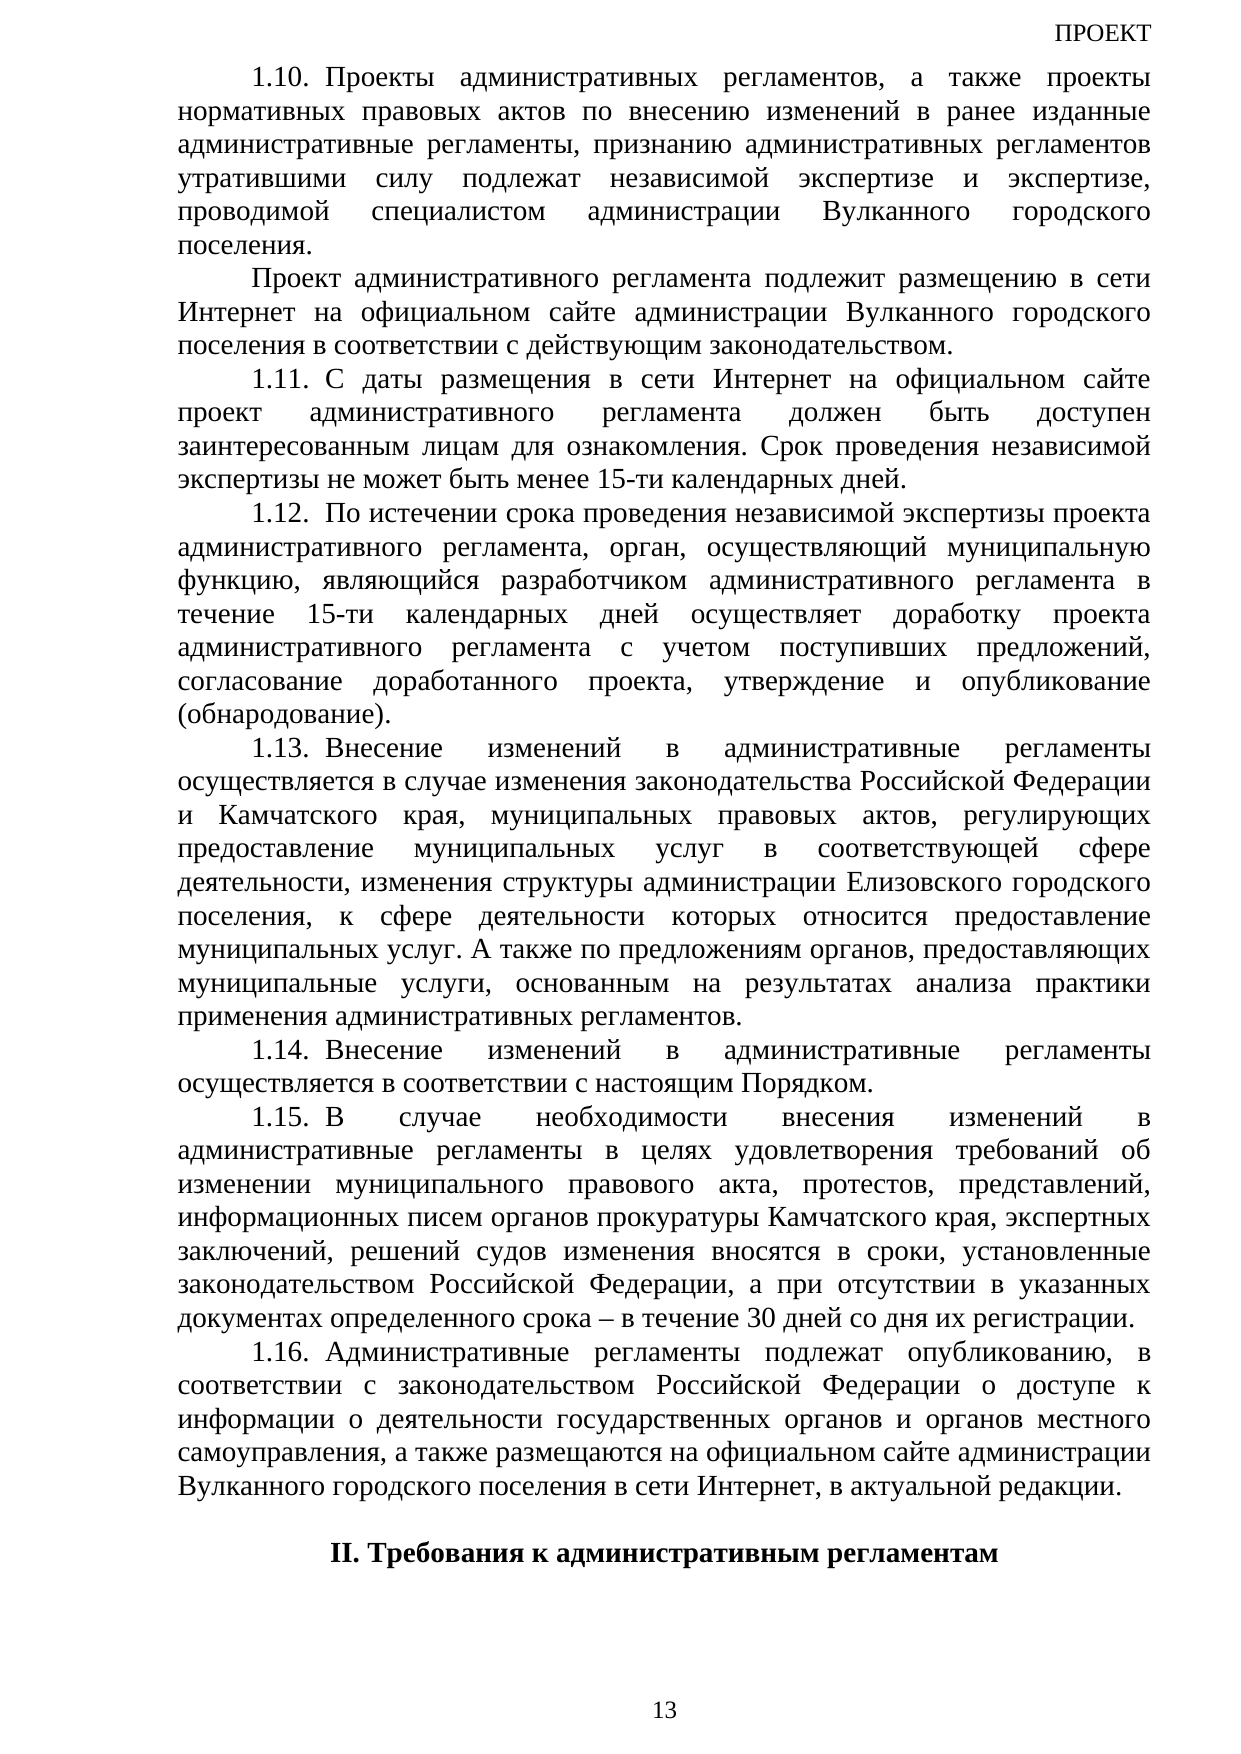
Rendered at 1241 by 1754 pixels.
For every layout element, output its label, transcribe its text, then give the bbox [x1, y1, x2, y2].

text 1.13. Внесение изменений в административные регламенты осуществляется в случае изменения законодательства Российской Федерации и Камчатского края, муниципальных правовых актов, регулирующих предоставление муниципальных услуг в соответствующей сфере деятельности, изменения структуры администрации Елизовского городского поселения, к сфере деятельности которых относится предоставление муниципальных услуг. А также по предложениям органов, предоставляющих муниципальные услуги, основанным на результатах анализа практики применения административных регламентов. [177, 730, 1152, 1032]
text 1.15. В случае необходимости внесения изменений в административные регламенты в целях удовлетворения требований об изменении муниципального правового акта, протестов, представлений, информационных писем органов прокуратуры Камчатского края, экспертных заключений, решений судов изменения вносятся в сроки, установленные законодательством Российской Федерации, а при отсутствии в указанных документах определенного срока – в течение 30 дней со дня их регистрации. [177, 1099, 1152, 1334]
text 1.12. По истечении срока проведения независимой экспертизы проекта административного регламента, орган, осуществляющий муниципальную функцию, являющийся разработчиком административного регламента в течение 15-ти календарных дней осуществляет доработку проекта административного регламента с учетом поступивших предложений, согласование доработанного проекта, утверждение и опубликование (обнародование). [177, 495, 1152, 730]
text II. Требования к административным регламентам [177, 1535, 1152, 1568]
text 1.11. С даты размещения в сети Интернет на официальном сайте проект административного регламента должен быть доступен заинтересованным лицам для ознакомления. Срок проведения независимой экспертизы не может быть менее 15-ти календарных дней. [177, 361, 1152, 495]
text 1.10. Проекты административных регламентов, а также проекты нормативных правовых актов по внесению изменений в ранее изданные административные регламенты, признанию административных регламентов утратившими силу подлежат независимой экспертизе и экспертизе, проводимой специалистом администрации Вулканного городского поселения. [177, 59, 1152, 260]
text Проект административного регламента подлежит размещению в сети Интернет на официальном сайте администрации Вулканного городского поселения в соответствии с действующим законодательством. [177, 260, 1152, 361]
text 1.16. Административные регламенты подлежат опубликованию, в соответствии с законодательством Российской Федерации о доступе к информации о деятельности государственных органов и органов местного самоуправления, а также размещаются на официальном сайте администрации Вулканного городского поселения в сети Интернет, в актуальной редакции. [177, 1334, 1152, 1501]
text 1.14. Внесение изменений в административные регламенты осуществляется в соответствии с настоящим Порядком. [177, 1032, 1152, 1099]
